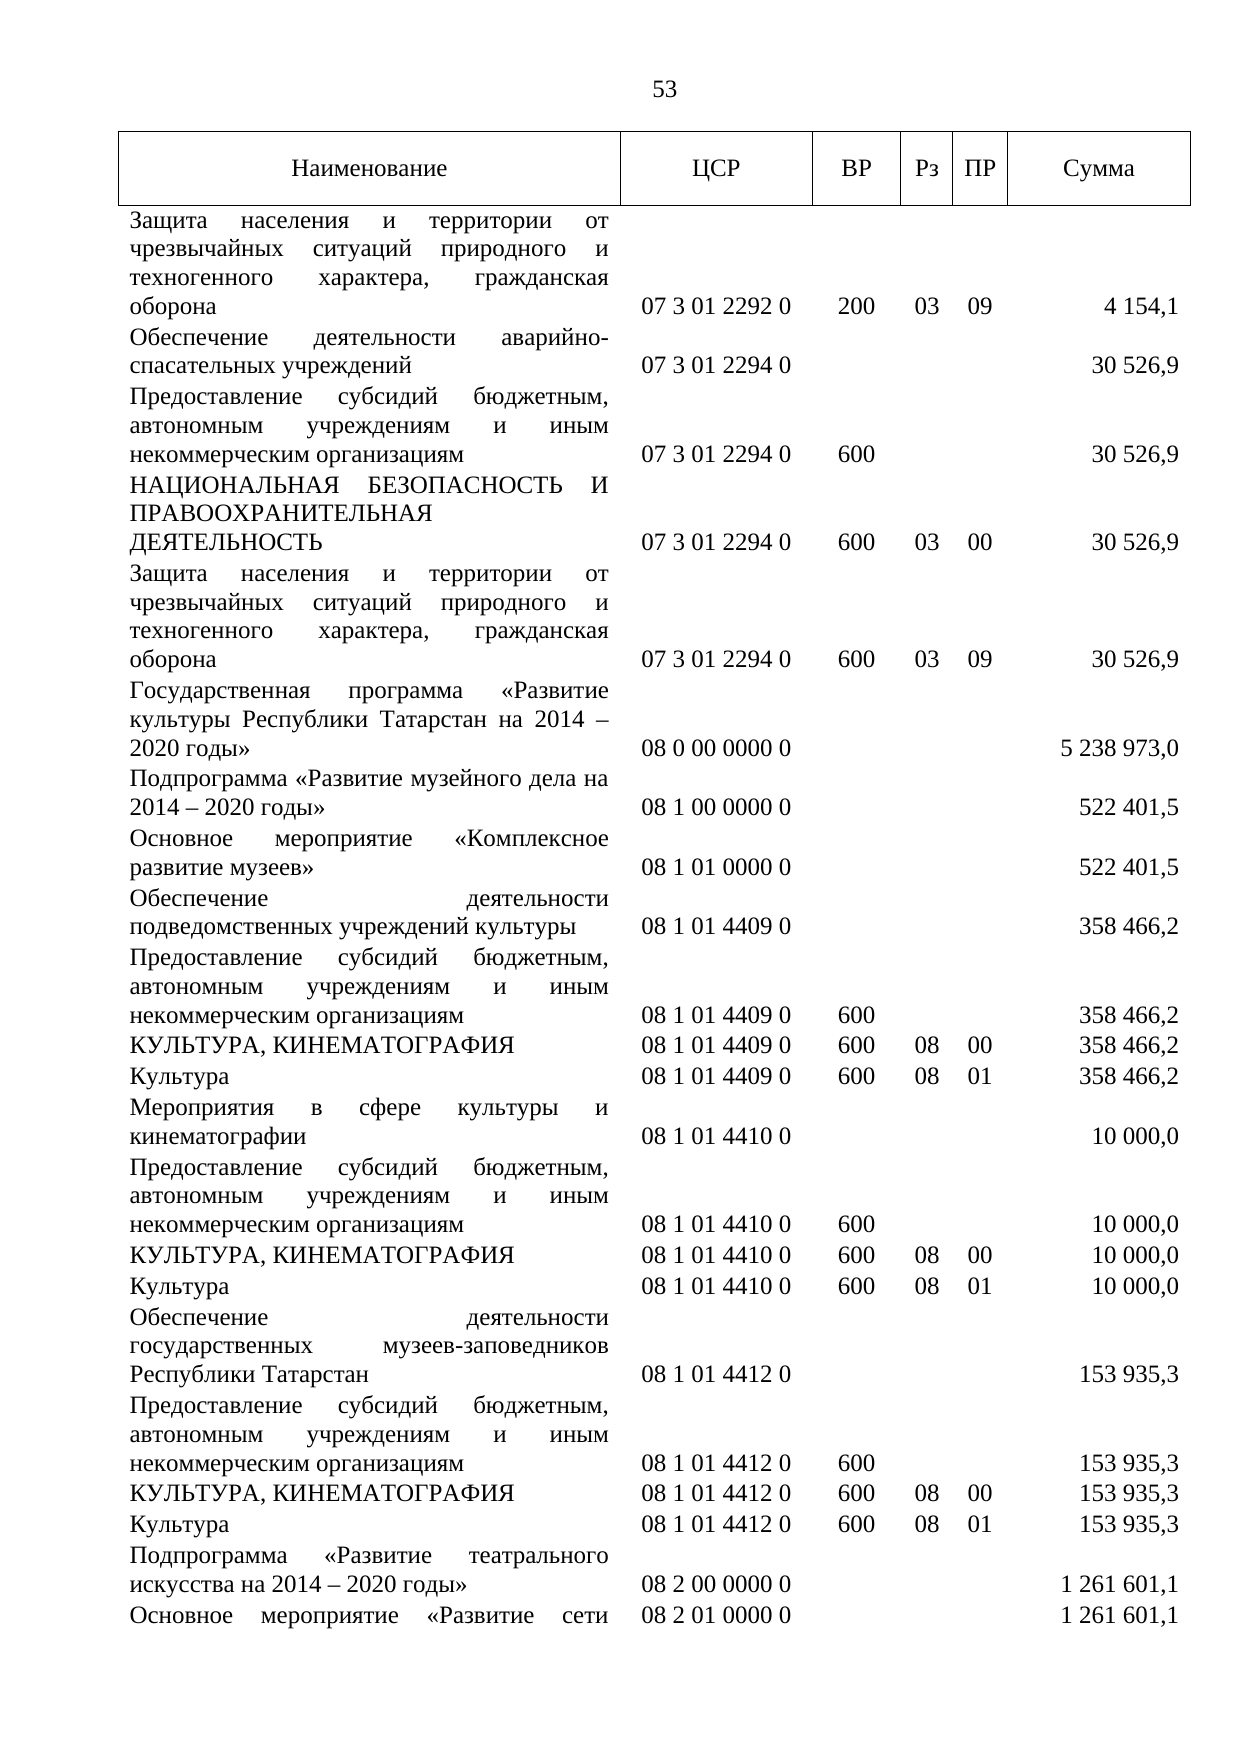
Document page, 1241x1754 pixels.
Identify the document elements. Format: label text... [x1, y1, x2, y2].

table_header ЦСР [621, 132, 812, 205]
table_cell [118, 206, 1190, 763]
table_header Сумма [1008, 132, 1190, 205]
table_header ПР [953, 132, 1007, 205]
table_header ВР [813, 132, 900, 205]
table_header Наименование [119, 132, 620, 205]
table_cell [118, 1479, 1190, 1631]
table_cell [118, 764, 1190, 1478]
table_header Рз [901, 132, 952, 205]
